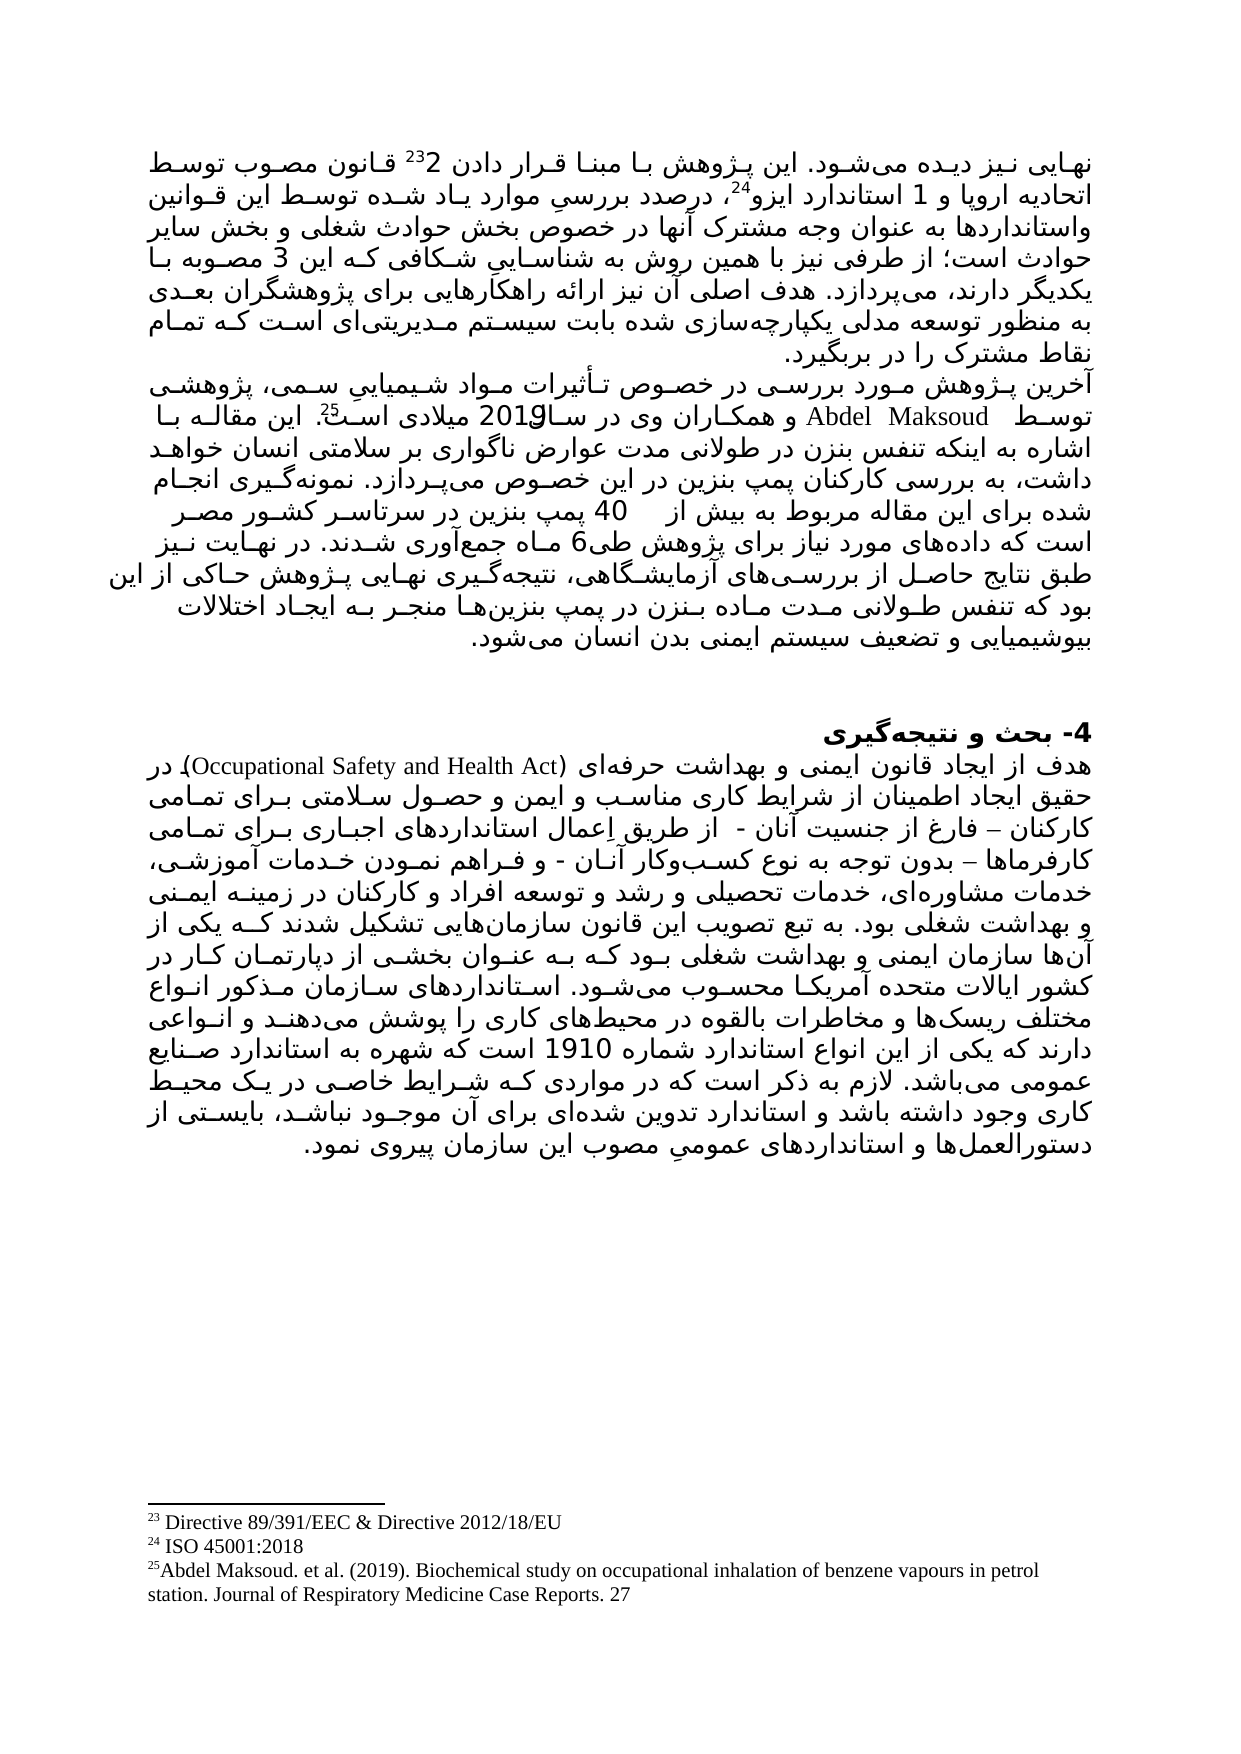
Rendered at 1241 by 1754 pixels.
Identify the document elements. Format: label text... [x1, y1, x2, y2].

text 4- بحث و نتیجه‌گیری [148, 718, 1092, 749]
text آخرین پژوهش مورد بررسی در خصوص تأثیرات مواد شیمیاییِ سمی، پژوهشی توسط Abdel Maksoud و همکاران وی در سال 2019 میلادی است. این مقاله با اشاره به اینکه تنفس بنزن در طولانی مدت عوارض ناگواری بر سلامتی انسان خواهد داشت، به بررسی کارکنان پمپ بنزین در این خصوص می‌پردازد. نمونه‌گیری انجام شده برای این مقاله مربوط به بیش از 40 پمپ بنزین در سرتاسر کشور مصر است که داده‌های مورد نیاز برای پژوهش طی 6 ماه جمع‌آوری شدند. در نهایت نیز طبق نتایج حاصل از بررسی‌های آزمایشگاهی، نتیجه‌گیری نهایی پژوهش حاکی از این بود که تنفس طولانی مدت ماده بنزن در پمپ بنزین‌ها منجر به ایجاد اختلالات بیوشیمیایی و تضعیف سیستم ایمنی بدن انسان می‌شود. [148, 369, 1092, 653]
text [148, 148, 1092, 369]
text هدف از ایجاد قانون ایمنی و بهداشت حرفه‌ای (Occupational Safety and Health Act) در حقیق ایجاد اطمینان از شرایط کاری مناسب و ایمن و حصول سلامتى براى تمامی کارکنان – فارغ از جنسیت آنان - از طریق اِعمال استانداردهاى اجبارى برای تمامی کارفرماها – بدون توجه به نوع کسب‌وکار آنان - و فراهم نمودن خدمات آموزشی، خدمات مشاوره‌ای، خدمات تحصیلی و رشد و توسعه افراد و کارکنان در زمینه ایمنی و بهداشت شغلی بود. به تبع تصویب این قانون سازمان‌هایی تشکیل شدند که یکی از آن‌ها سازمان ایمنى و بهداشت شغلى بود که به عنوان بخشى از دپارتمان کار در کشور ایالات متحده آمریکا محسوب می‌شود. استانداردهاى سازمان مذکور انواع مختلف ریسک‌ها و مخاطرات بالقوه در محیط‌هاى کارى را پوشش می‌دهند و انواعی دارند که یکی از این انواع استاندارد شماره 1910 است که شهره به استاندارد صنایع عمومی می‌باشد. لازم به ذکر است که در مواردى که شرایط خاصی در یک محیط کاری وجود داشته باشد و استاندارد تدوین شده‌ای برای آن موجود نباشد، بایستی از دستورالعمل‌ها و استانداردهاى عمومىِ مصوب این سازمان پیروى نمود. [148, 749, 1092, 1160]
